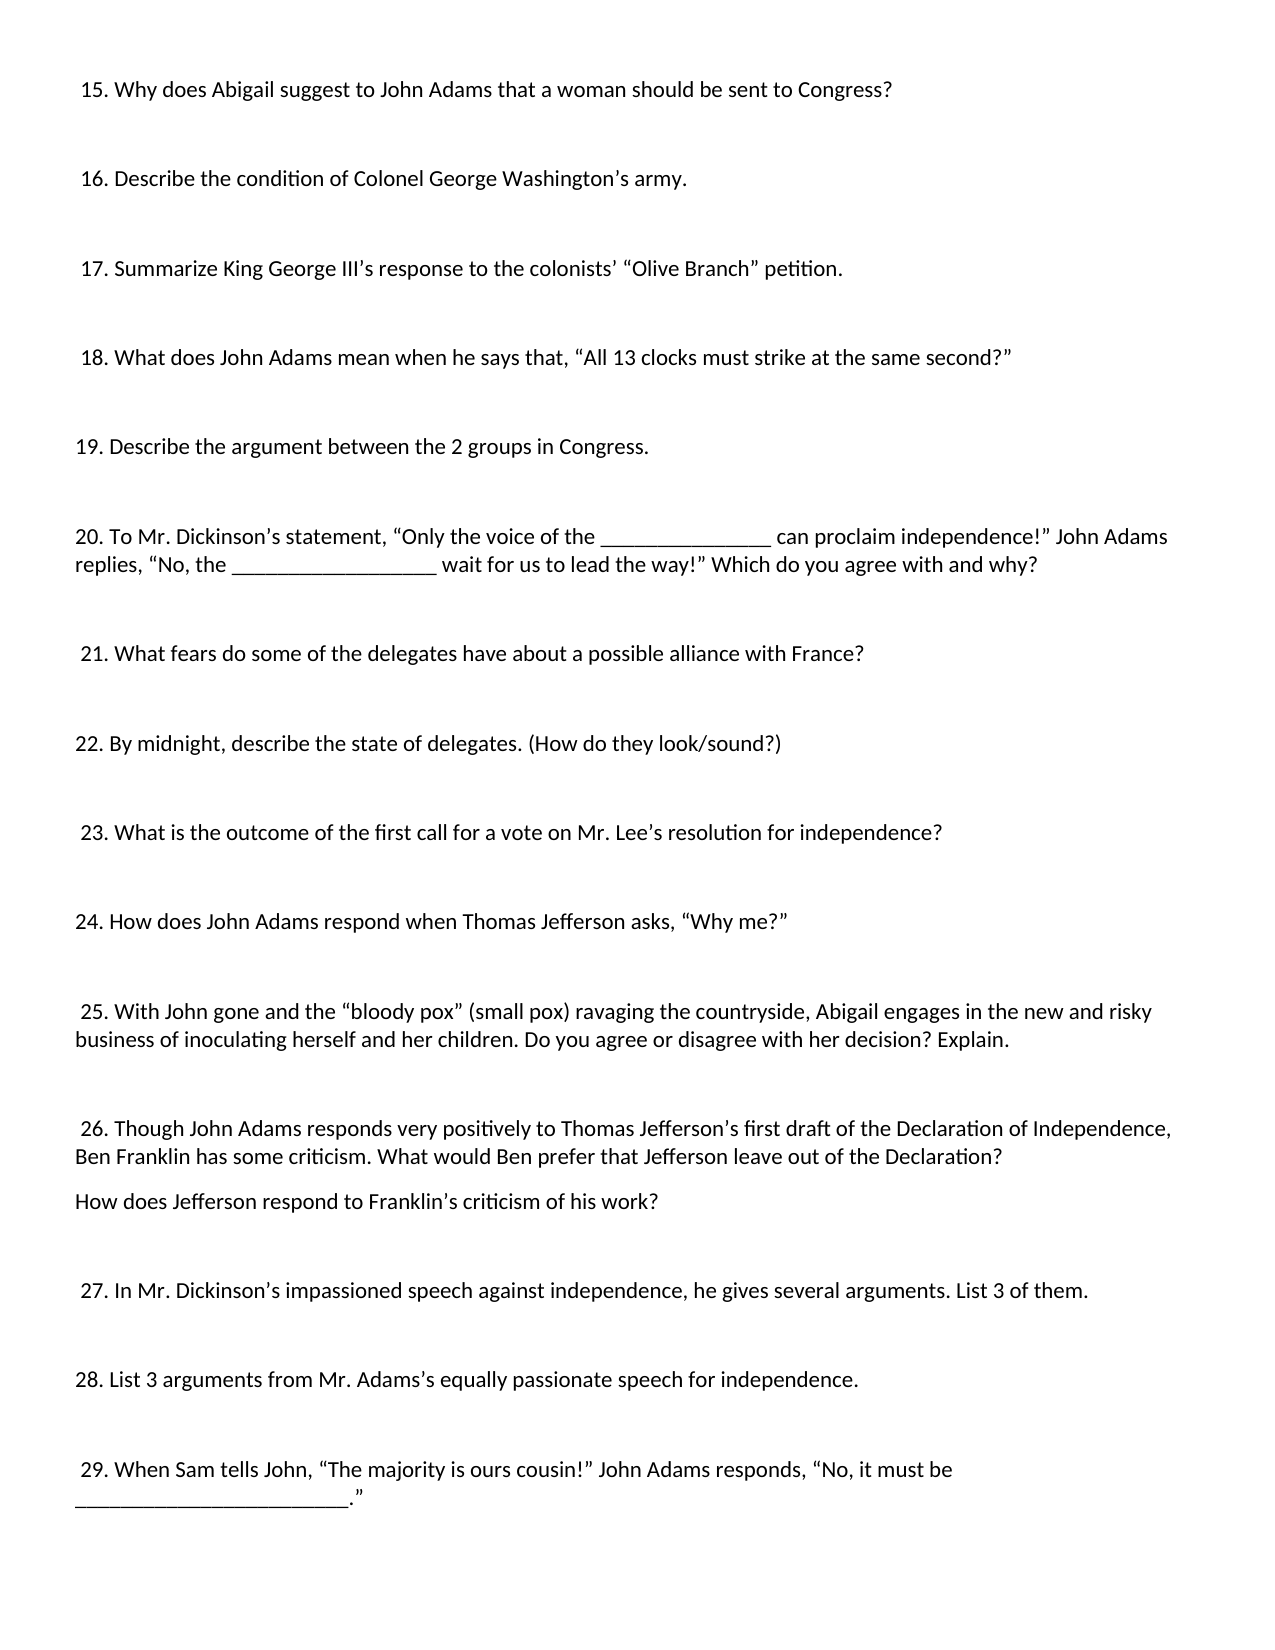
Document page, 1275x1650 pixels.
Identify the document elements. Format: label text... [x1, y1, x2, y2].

text 25. With John gone and the “bloody pox” (small pox) ravaging the countryside, Abigail engages in the new and risky business of inoculating herself and her children. Do you agree or disagree with her decision? Explain. [75, 997, 1200, 1053]
text 22. By midnight, describe the state of delegates. (How do they look/sound?) [75, 729, 1200, 757]
text 26. Though John Adams responds very positively to Thomas Jefferson’s first draft of the Declaration of Independence, Ben Franklin has some criticism. What would Ben prefer that Jefferson leave out of the Declaration? [75, 1114, 1200, 1170]
text 20. To Mr. Dickinson’s statement, “Only the voice of the _______________ can proclaim independence!” John Adams replies, “No, the __________________ wait for us to lead the way!” Which do you agree with and why? [75, 522, 1200, 578]
text 19. Describe the argument between the 2 groups in Congress. [75, 432, 1200, 461]
text 29. When Sam tells John, “The majority is ours cousin!” John Adams responds, “No, it must be ________________________.” [75, 1455, 1200, 1511]
text How does Jefferson respond to Franklin’s criticism of his work? [75, 1187, 1200, 1215]
text 21. What fears do some of the delegates have about a possible alliance with France? [75, 639, 1200, 667]
text 28. List 3 arguments from Mr. Adams’s equally passionate speech for independence. [75, 1366, 1200, 1394]
text 23. What is the outcome of the first call for a vote on Mr. Lee’s resolution for independence? [75, 818, 1200, 846]
text 27. In Mr. Dickinson’s impassioned speech against independence, he gives several arguments. List 3 of them. [75, 1276, 1200, 1304]
text 15. Why does Abigail suggest to John Adams that a woman should be sent to Congress? [75, 75, 1200, 103]
text 24. How does John Adams respond when Thomas Jefferson asks, “Why me?” [75, 907, 1200, 935]
text 17. Summarize King George III’s response to the colonists’ “Olive Branch” petition. [75, 254, 1200, 282]
text 18. What does John Adams mean when he says that, “All 13 clocks must strike at the same second?” [75, 343, 1200, 371]
text 16. Describe the condition of Colonel George Washington’s army. [75, 164, 1200, 192]
